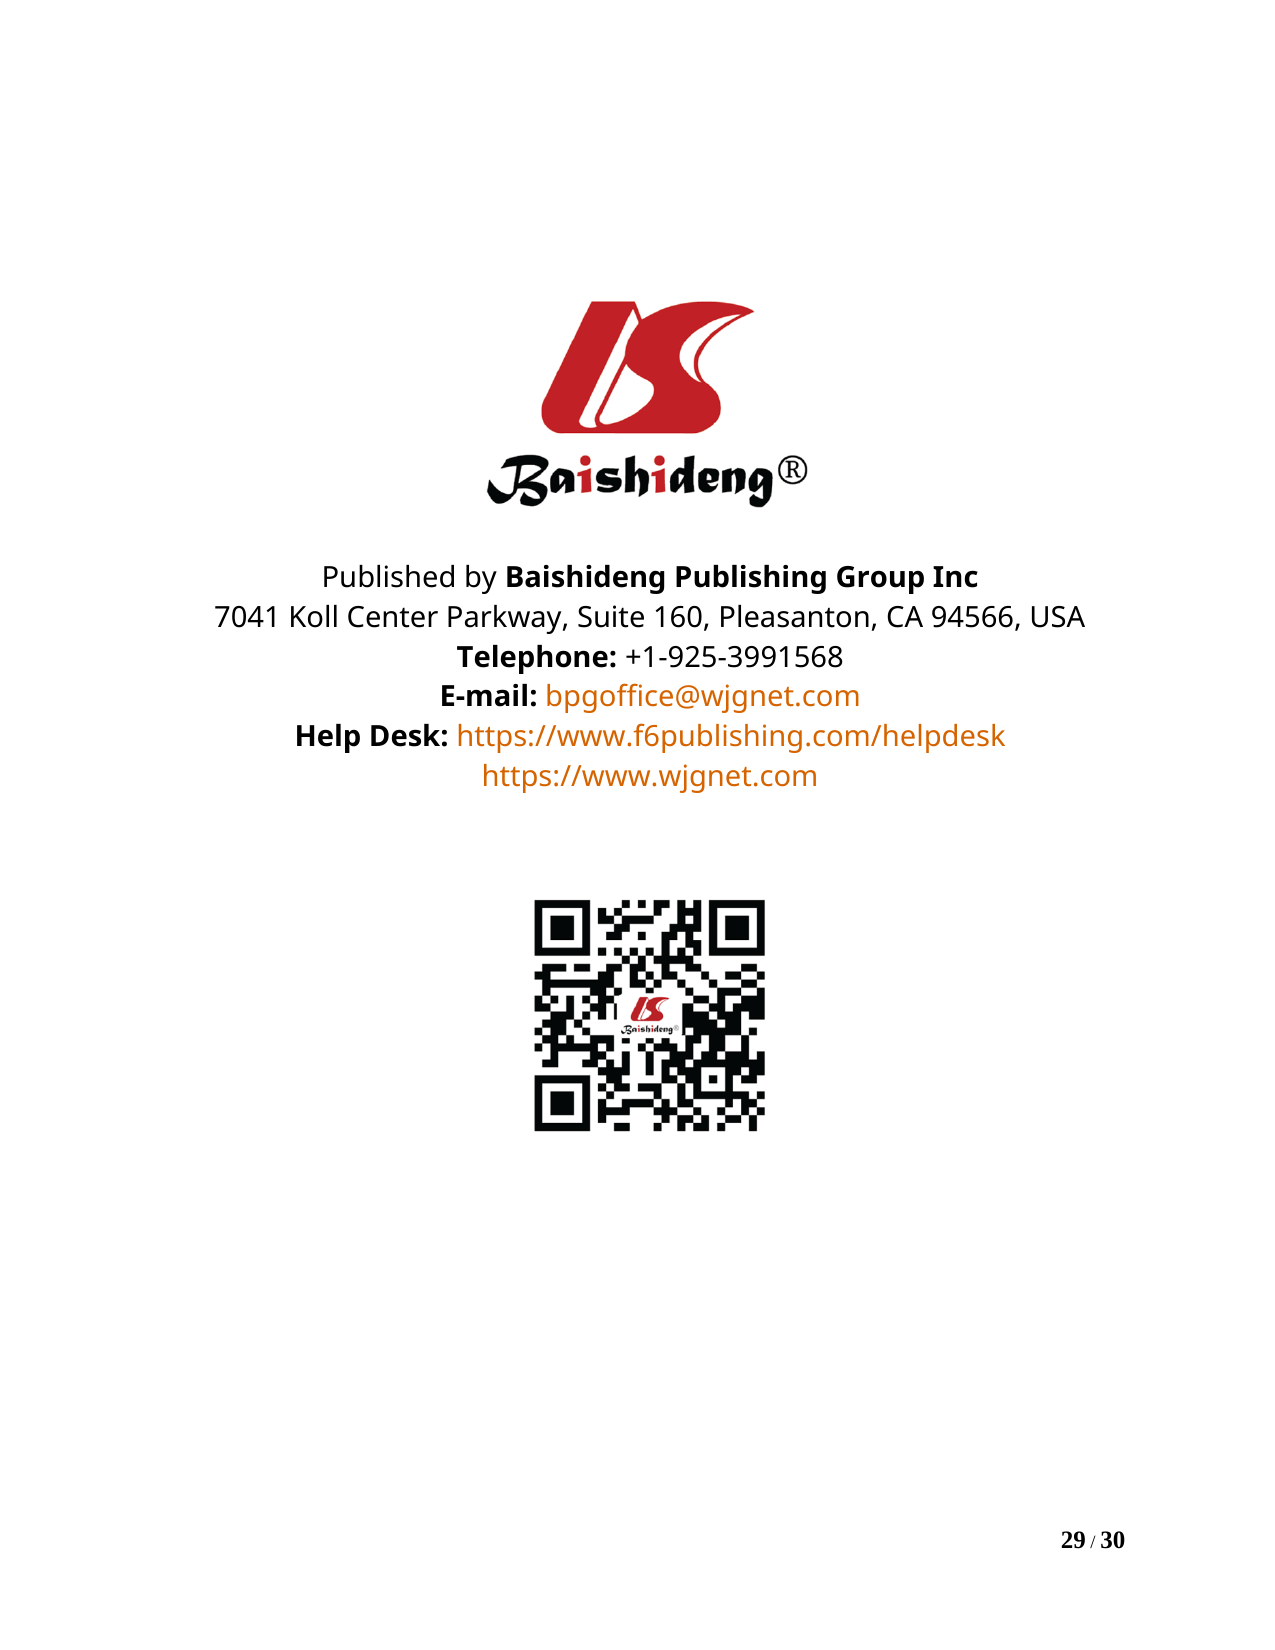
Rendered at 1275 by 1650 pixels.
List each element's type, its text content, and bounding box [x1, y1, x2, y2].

text E-mail: bpgoffice@wjgnet.com [175, 676, 1125, 715]
text Telephone: +1-925-3991568 [175, 636, 1125, 676]
text Published by Baishideng Publishing Group Inc [175, 557, 1125, 596]
text https://www.wjgnet.com [175, 755, 1125, 795]
text 7041 Koll Center Parkway, Suite 160, Pleasanton, CA 94566, USA [175, 596, 1125, 636]
text Help Desk: https://www.f6publishing.com/helpdesk [175, 715, 1125, 755]
picture [531, 896, 769, 1134]
picture [445, 286, 855, 523]
